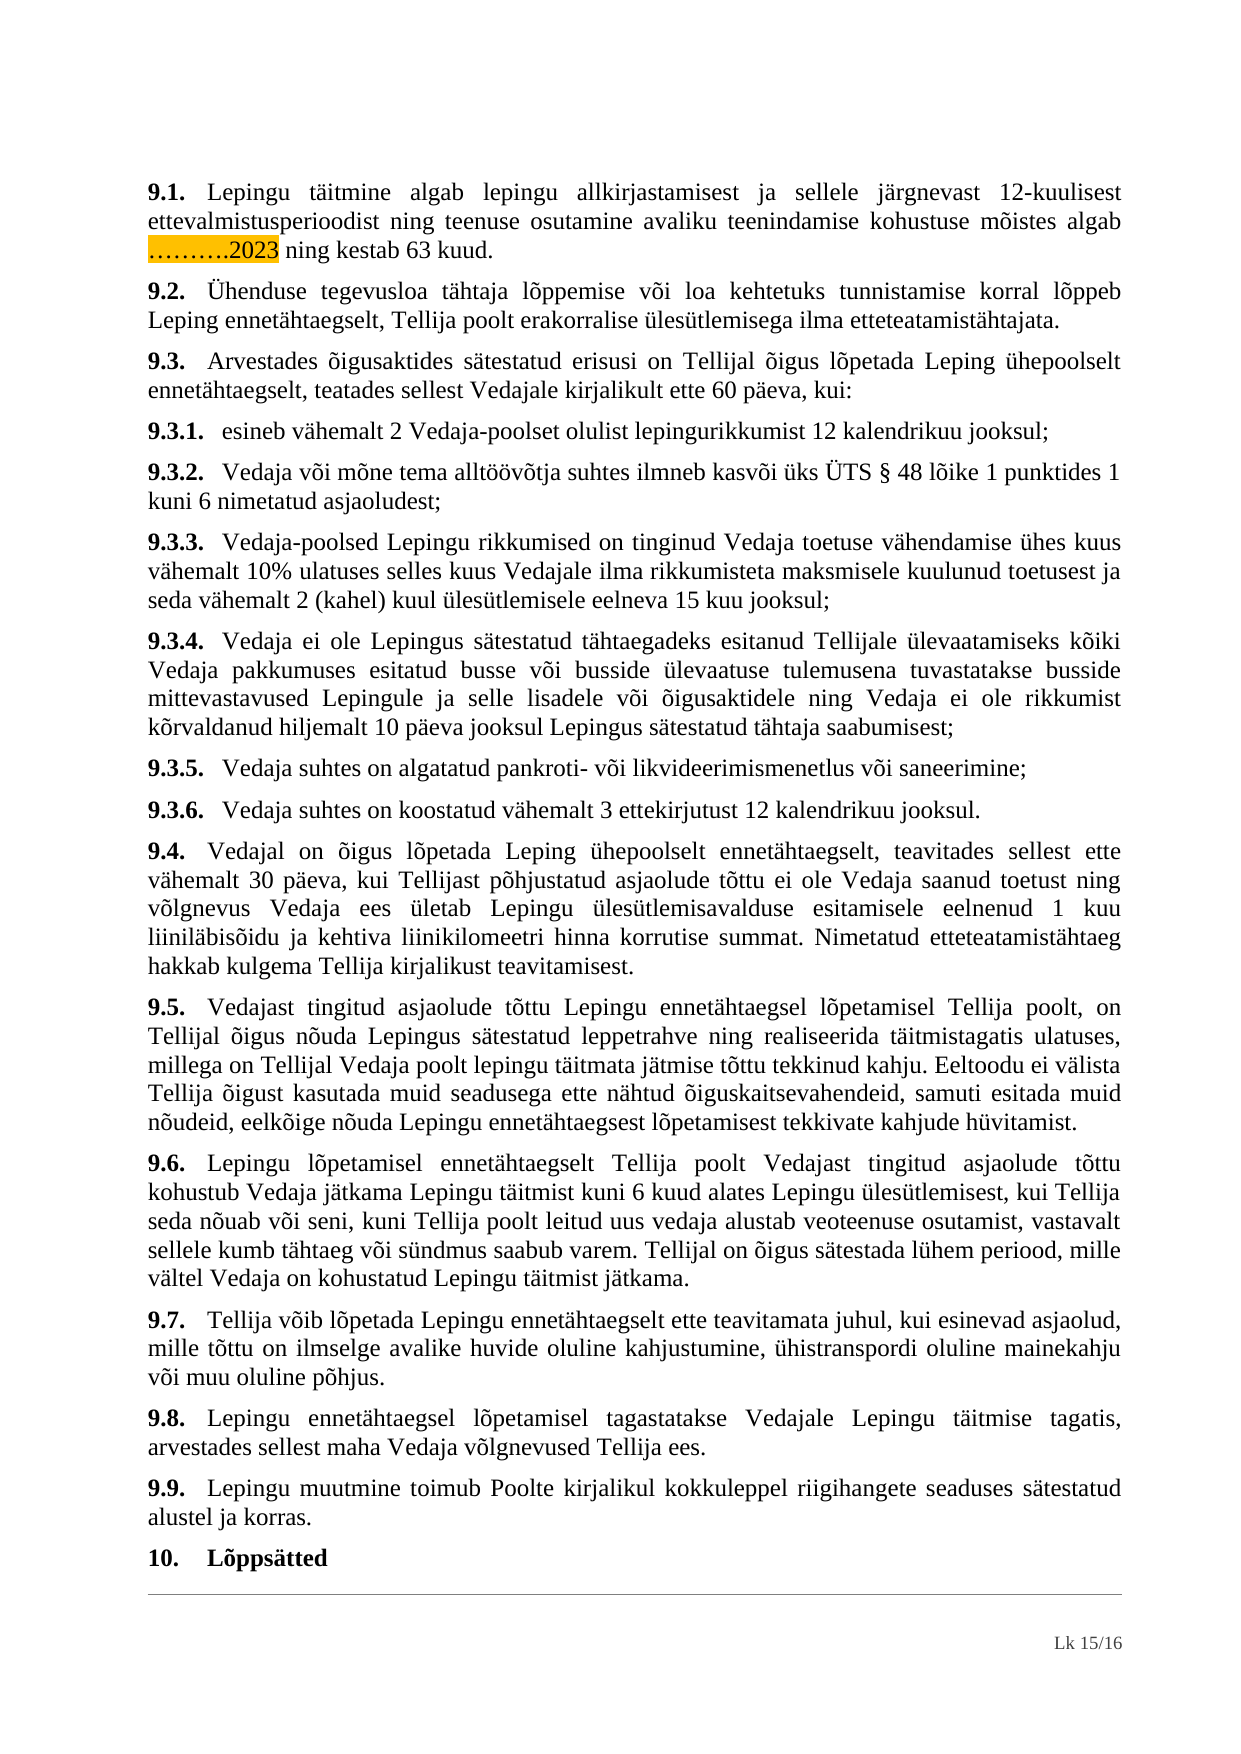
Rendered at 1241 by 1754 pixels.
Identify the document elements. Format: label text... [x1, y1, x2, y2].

list Vedaja ei ole Lepingus sätestatud tähtaegadeks esitanud Tellijale ülevaatamiseks kõiki Vedaja pakkumuses esitatud busse või busside ülevaatuse tulemusena tuvastatakse busside mittevastavused Lepingule ja selle lisadele või õigusaktidele ning Vedaja ei ole rikkumist kõrvaldanud hiljemalt 10 päeva jooksul Lepingus sätestatud tähtaja saabumisest; [148, 626, 1122, 741]
list Vedajast tingitud asjaolude tõttu Lepingu ennetähtaegsel lõpetamisel Tellija poolt, on Tellijal õigus nõuda Lepingus sätestatud leppetrahve ning realiseerida täitmistagatis ulatuses, millega on Tellijal Vedaja poolt lepingu täitmata jätmise tõttu tekkinud kahju. Eeltoodu ei välista Tellija õigust kasutada muid seadusega ette nähtud õiguskaitsevahendeid, samuti esitada muid nõudeid, eelkõige nõuda Lepingu ennetähtaegsest lõpetamisest tekkivate kahjude hüvitamist. [148, 992, 1122, 1136]
list Arvestades õigusaktides sätestatud erisusi on Tellijal õigus lõpetada Leping ühepoolselt ennetähtaegselt, teatades sellest Vedajale kirjalikult ette 60 päeva, kui: [148, 346, 1122, 403]
list Lepingu täitmine algab lepingu allkirjastamisest ja sellele järgnevast 12-kuulisest ettevalmistusperioodist ning teenuse osutamine avaliku teenindamise kohustuse mõistes algab ……….2023 ning kestab 63 kuud. [148, 177, 1122, 263]
list Lepingu lõpetamisel ennetähtaegselt Tellija poolt Vedajast tingitud asjaolude tõttu kohustub Vedaja jätkama Lepingu täitmist kuni 6 kuud alates Lepingu ülesütlemisest, kui Tellija seda nõuab või seni, kuni Tellija poolt leitud uus vedaja alustab veoteenuse osutamist, vastavalt sellele kumb tähtaeg või sündmus saabub varem. Tellijal on õigus sätestada lühem periood, mille vältel Vedaja on kohustatud Lepingu täitmist jätkama. [148, 1148, 1122, 1292]
list Vedaja suhtes on koostatud vähemalt 3 ettekirjutust 12 kalendrikuu jooksul. [148, 795, 1122, 823]
list Vedaja-poolsed Lepingu rikkumised on tinginud Vedaja toetuse vähendamise ühes kuus vähemalt 10% ulatuses selles kuus Vedajale ilma rikkumisteta maksmisele kuulunud toetusest ja seda vähemalt 2 (kahel) kuul ülesütlemisele eelneva 15 kuu jooksul; [148, 527, 1122, 613]
list Lepingu ennetähtaegsel lõpetamisel tagastatakse Vedajale Lepingu täitmise tagatis, arvestades sellest maha Vedaja võlgnevused Tellija ees. [148, 1403, 1122, 1461]
list Vedaja või mõne tema alltöövõtja suhtes ilmneb kasvõi üks ÜTS § 48 lõike 1 punktides 1 kuni 6 nimetatud asjaoludest; [148, 457, 1122, 515]
list Tellija võib lõpetada Lepingu ennetähtaegselt ette teavitamata juhul, kui esinevad asjaolud, mille tõttu on ilmselge avalike huvide oluline kahjustumine, ühistranspordi oluline mainekahju või muu oluline põhjus. [148, 1305, 1122, 1391]
list Vedajal on õigus lõpetada Leping ühepoolselt ennetähtaegselt, teavitades sellest ette vähemalt 30 päeva, kui Tellijast põhjustatud asjaolude tõttu ei ole Vedaja saanud toetust ning võlgnevus Vedaja ees ületab Lepingu ülesütlemisavalduse esitamisele eelnenud 1 kuu liiniläbisõidu ja kehtiva liinikilomeetri hinna korrutise summat. Nimetatud etteteatamistähtaeg hakkab kulgema Tellija kirjalikust teavitamisest. [148, 836, 1122, 980]
list Lõppsätted [148, 1543, 1122, 1572]
list esineb vähemalt 2 Vedaja-poolset olulist lepingurikkumist 12 kalendrikuu jooksul; [148, 416, 1122, 445]
list Lepingu muutmine toimub Poolte kirjalikul kokkuleppel riigihangete seaduses sätestatud alustel ja korras. [148, 1473, 1122, 1531]
list Ühenduse tegevusloa tähtaja lõppemise või loa kehtetuks tunnistamise korral lõppeb Leping ennetähtaegselt, Tellija poolt erakorralise ülesütlemisega ilma etteteatamistähtajata. [148, 276, 1122, 333]
list Vedaja suhtes on algatatud pankroti- või likvideerimismenetlus või saneerimine; [148, 753, 1122, 782]
